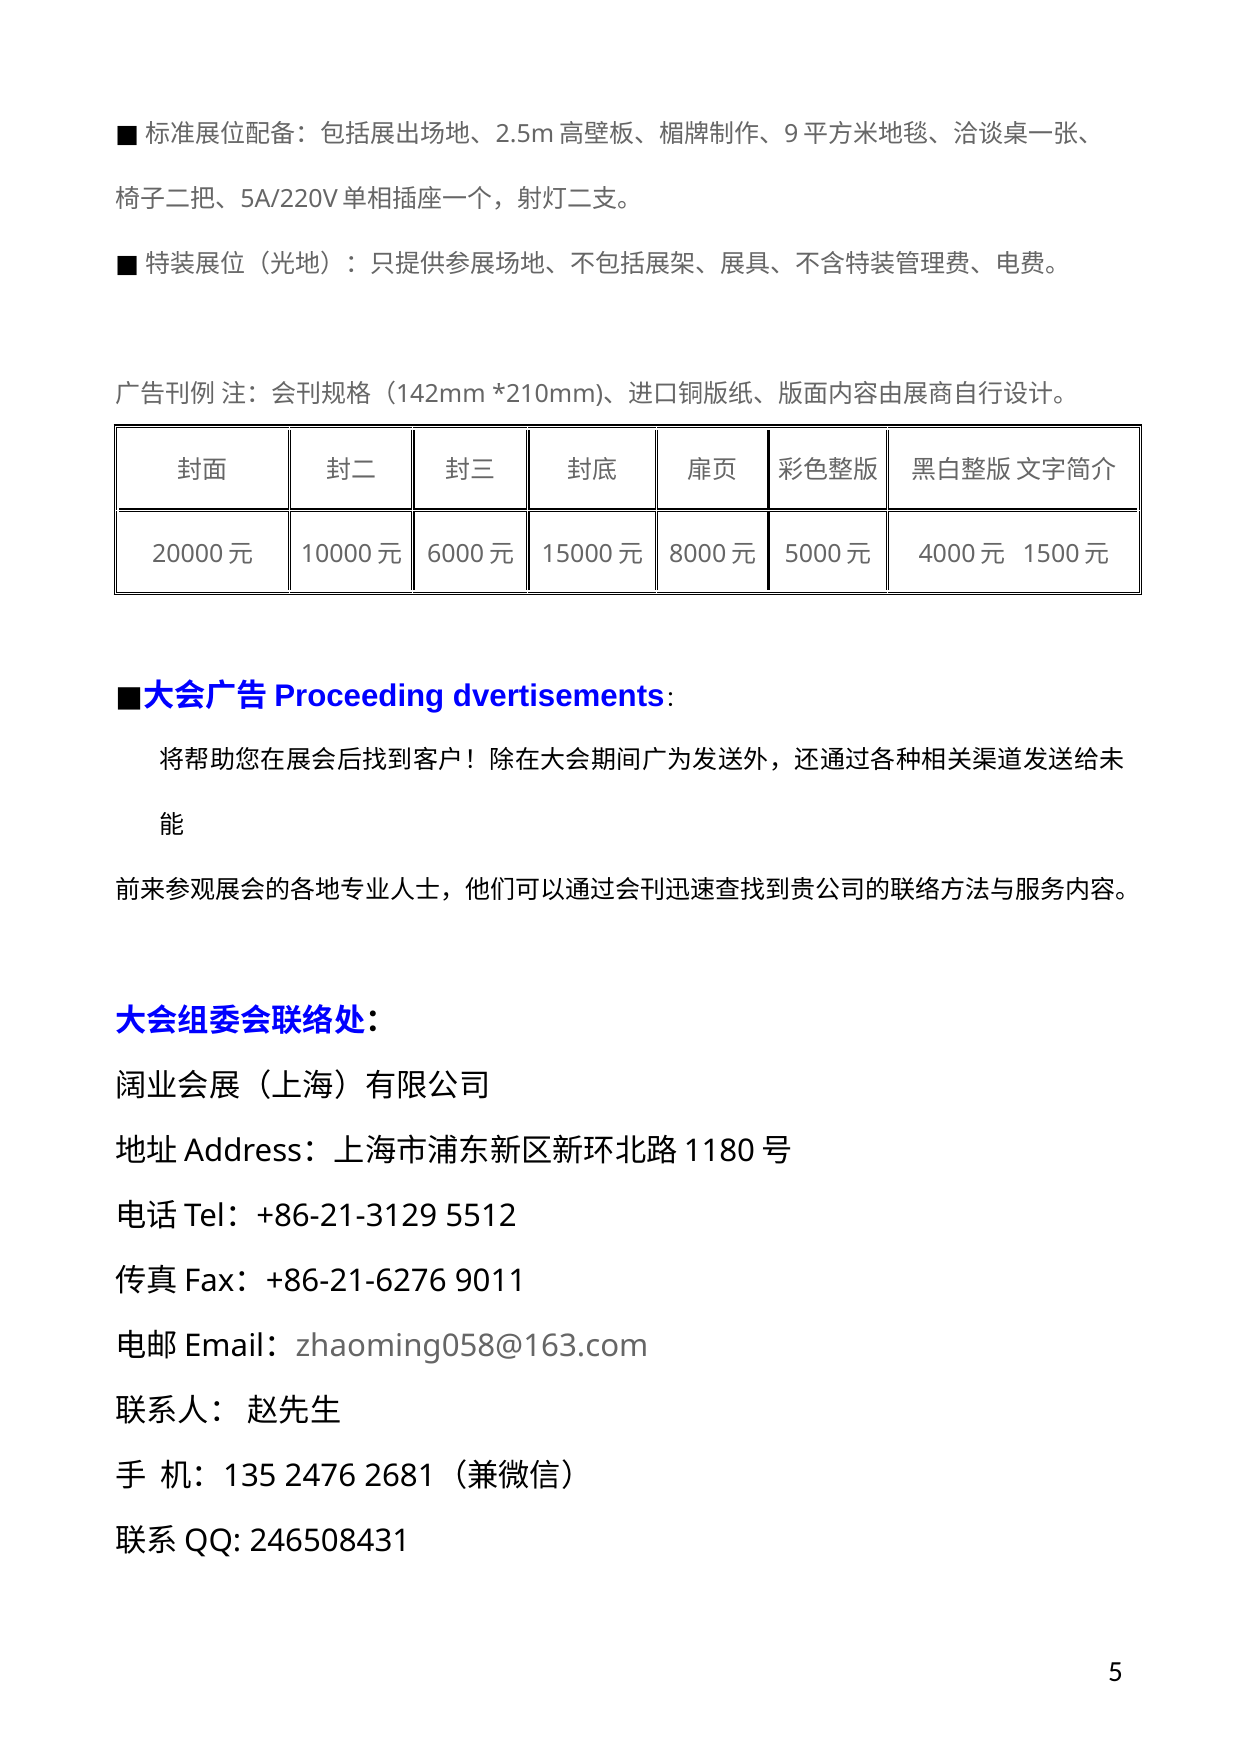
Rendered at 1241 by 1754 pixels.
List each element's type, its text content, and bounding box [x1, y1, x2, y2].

table_header 扉页 [656, 428, 768, 508]
text 手 机：135 2476 2681（兼微信） [115, 1440, 1125, 1505]
table_header 封二 [290, 426, 413, 508]
table_header 封三 [413, 426, 528, 508]
table_cell 8000元 [656, 512, 768, 592]
text 大会组委会联络处： [115, 985, 1125, 1050]
text 前来参观展会的各地专业人士，他们可以通过会刊迅速查找到贵公司的联络方法与服务内容。 [115, 855, 1125, 920]
text 阔业会展（上海）有限公司 [115, 1050, 1125, 1115]
table_header 封底 [528, 428, 656, 508]
table_cell 4000元 1500元 [888, 508, 1139, 592]
text 广告刊例 注：会刊规格（142mm *210mm)、进口铜版纸、版面内容由展商自行设计。 [115, 294, 1125, 424]
text 将帮助您在展会后找到客户！除在大会期间广为发送外，还通过各种相关渠道发送给未能 [159, 725, 1125, 855]
table_cell 5000元 [768, 512, 887, 592]
text 电邮Email：zhaoming058@163.com [115, 1310, 1125, 1375]
text ■ 标准展位配备：包括展出场地、2.5m高壁板、楣牌制作、9平方米地毯、洽谈桌一张、椅子二把、5A/220V单相插座一个，射灯二支。 ■ 特装展位（光地）：只提供参展场地、不包括展架、展具、不含特装管理费、电费。 [115, 99, 1125, 294]
text ■大会广告Proceeding dvertisements： [115, 660, 1125, 725]
table_header 彩色整版 [768, 428, 887, 508]
table_cell 20000元 [117, 508, 290, 592]
text 地址Address：上海市浦东新区新环北路1180号 [115, 1115, 1125, 1180]
text 传真Fax：+86-21-6276 9011 [115, 1245, 1125, 1310]
table_cell 10000元 [290, 508, 413, 592]
text 联系QQ: 246508431 [115, 1505, 1125, 1570]
text 联系人： 赵先生 [115, 1375, 1125, 1440]
table_header 封面 [117, 428, 290, 508]
table_cell 6000元 [413, 508, 528, 592]
table_cell 15000元 [528, 512, 656, 592]
table_header 黑白整版 文字简介 [888, 428, 1139, 508]
text 电话Tel：+86-21-3129 5512 [115, 1180, 1125, 1245]
